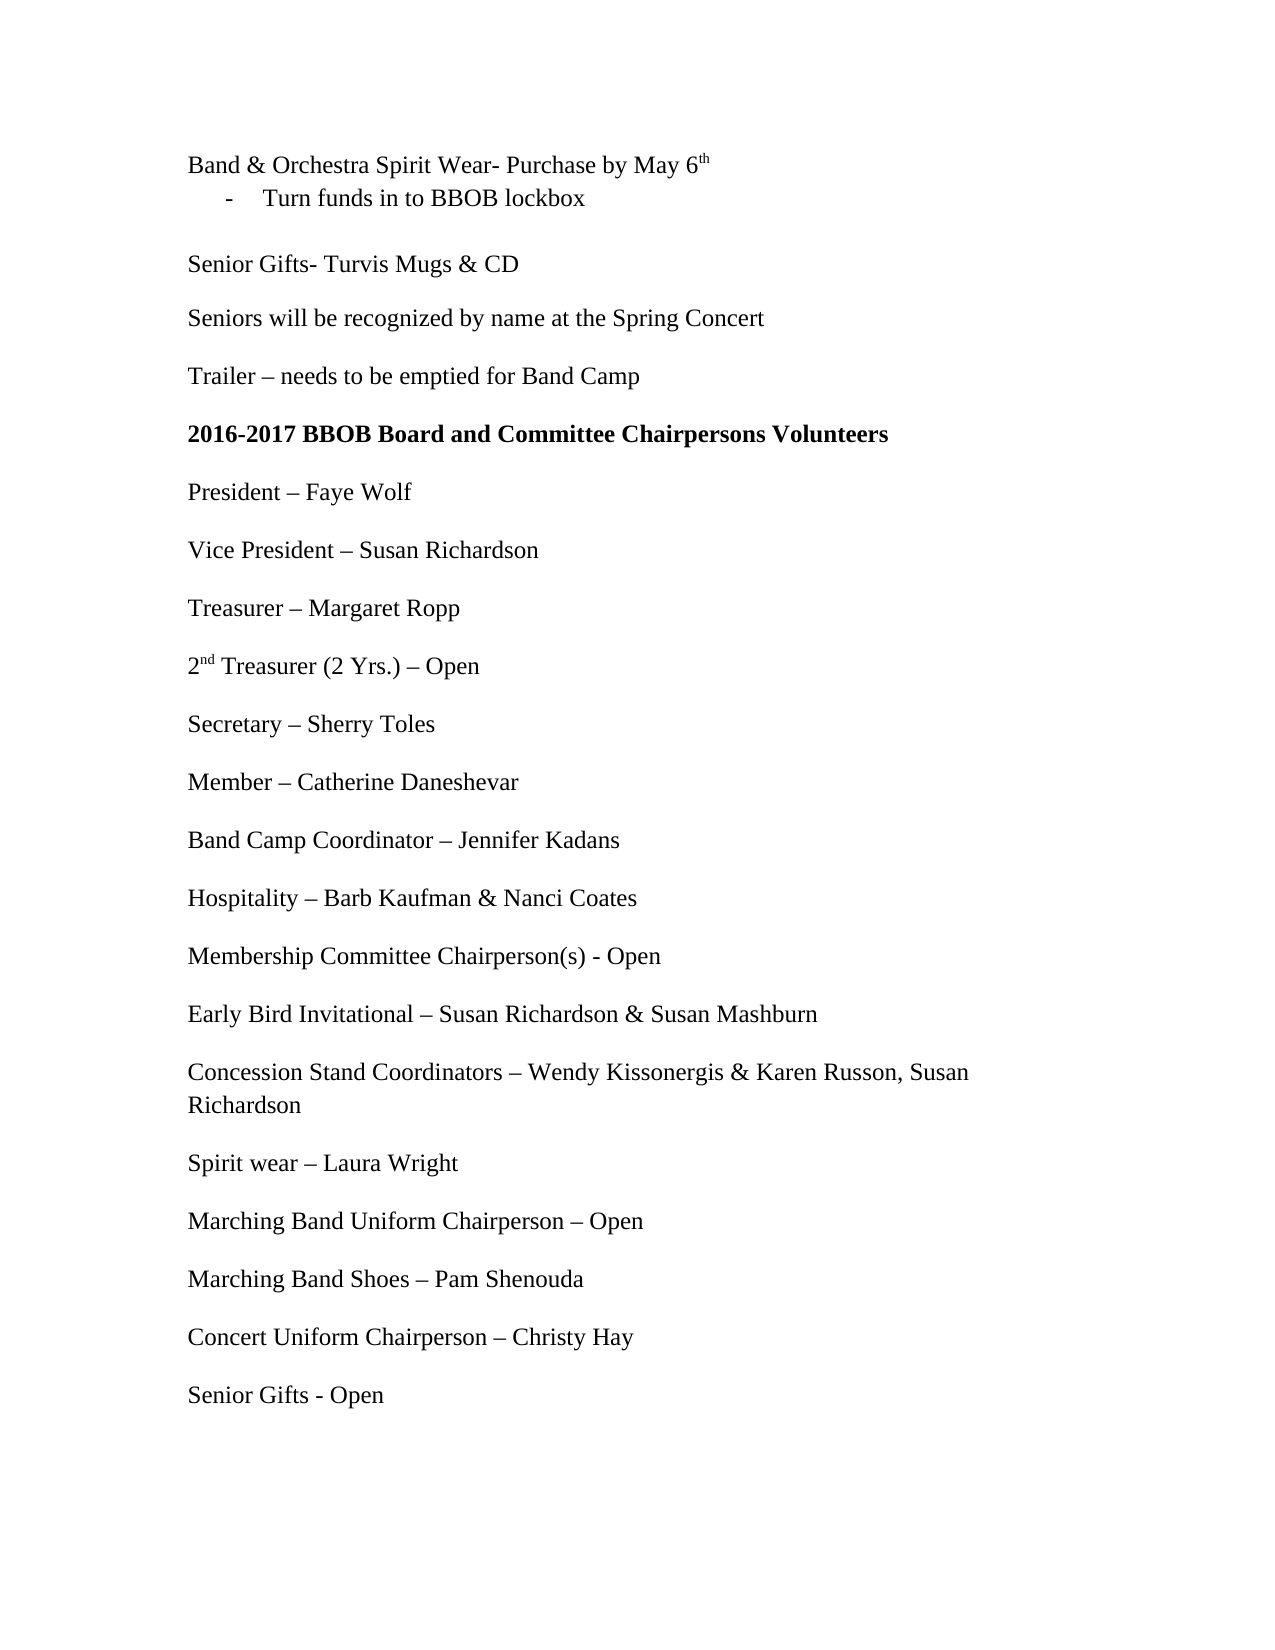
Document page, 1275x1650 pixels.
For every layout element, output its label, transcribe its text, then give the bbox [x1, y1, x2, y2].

text Concert Uniform Chairperson – Christy Hay [187, 1322, 1087, 1351]
text Trailer – needs to be emptied for Band Camp [187, 361, 1087, 389]
text Early Bird Invitational – Susan Richardson & Susan Mashburn [187, 999, 1087, 1028]
text Hospitality – Barb Kaufman & Nanci Coates [187, 883, 1087, 912]
text Marching Band Uniform Chairperson – Open [187, 1206, 1087, 1235]
text Senior Gifts- Turvis Mugs & CD [187, 249, 1087, 278]
text 2016-2017 BBOB Board and Committee Chairpersons Volunteers [187, 419, 1087, 448]
text Seniors will be recognized by name at the Spring Concert [187, 303, 1087, 332]
text Treasurer – Margaret Ropp [187, 593, 1087, 622]
text Concession Stand Coordinators – Wendy Kissonergis & Karen Russon, Susan Richardson [187, 1057, 1087, 1119]
text Band Camp Coordinator – Jennifer Kadans [187, 825, 1087, 854]
text Member – Catherine Daneshevar [187, 767, 1087, 796]
text Band & Orchestra Spirit Wear- Purchase by May 6th [187, 150, 1087, 179]
text 2nd Treasurer (2 Yrs.) – Open [187, 651, 1087, 680]
text Spirit wear – Laura Wright [187, 1148, 1087, 1177]
list Turn funds in to BBOB lockbox [225, 183, 1087, 212]
text Secretary – Sherry Toles [187, 709, 1087, 738]
text Vice President – Susan Richardson [187, 535, 1087, 564]
text President – Faye Wolf [187, 477, 1087, 506]
text Membership Committee Chairperson(s) - Open [187, 941, 1087, 970]
text Senior Gifts - Open [187, 1380, 1087, 1409]
text Marching Band Shoes – Pam Shenouda [187, 1264, 1087, 1293]
